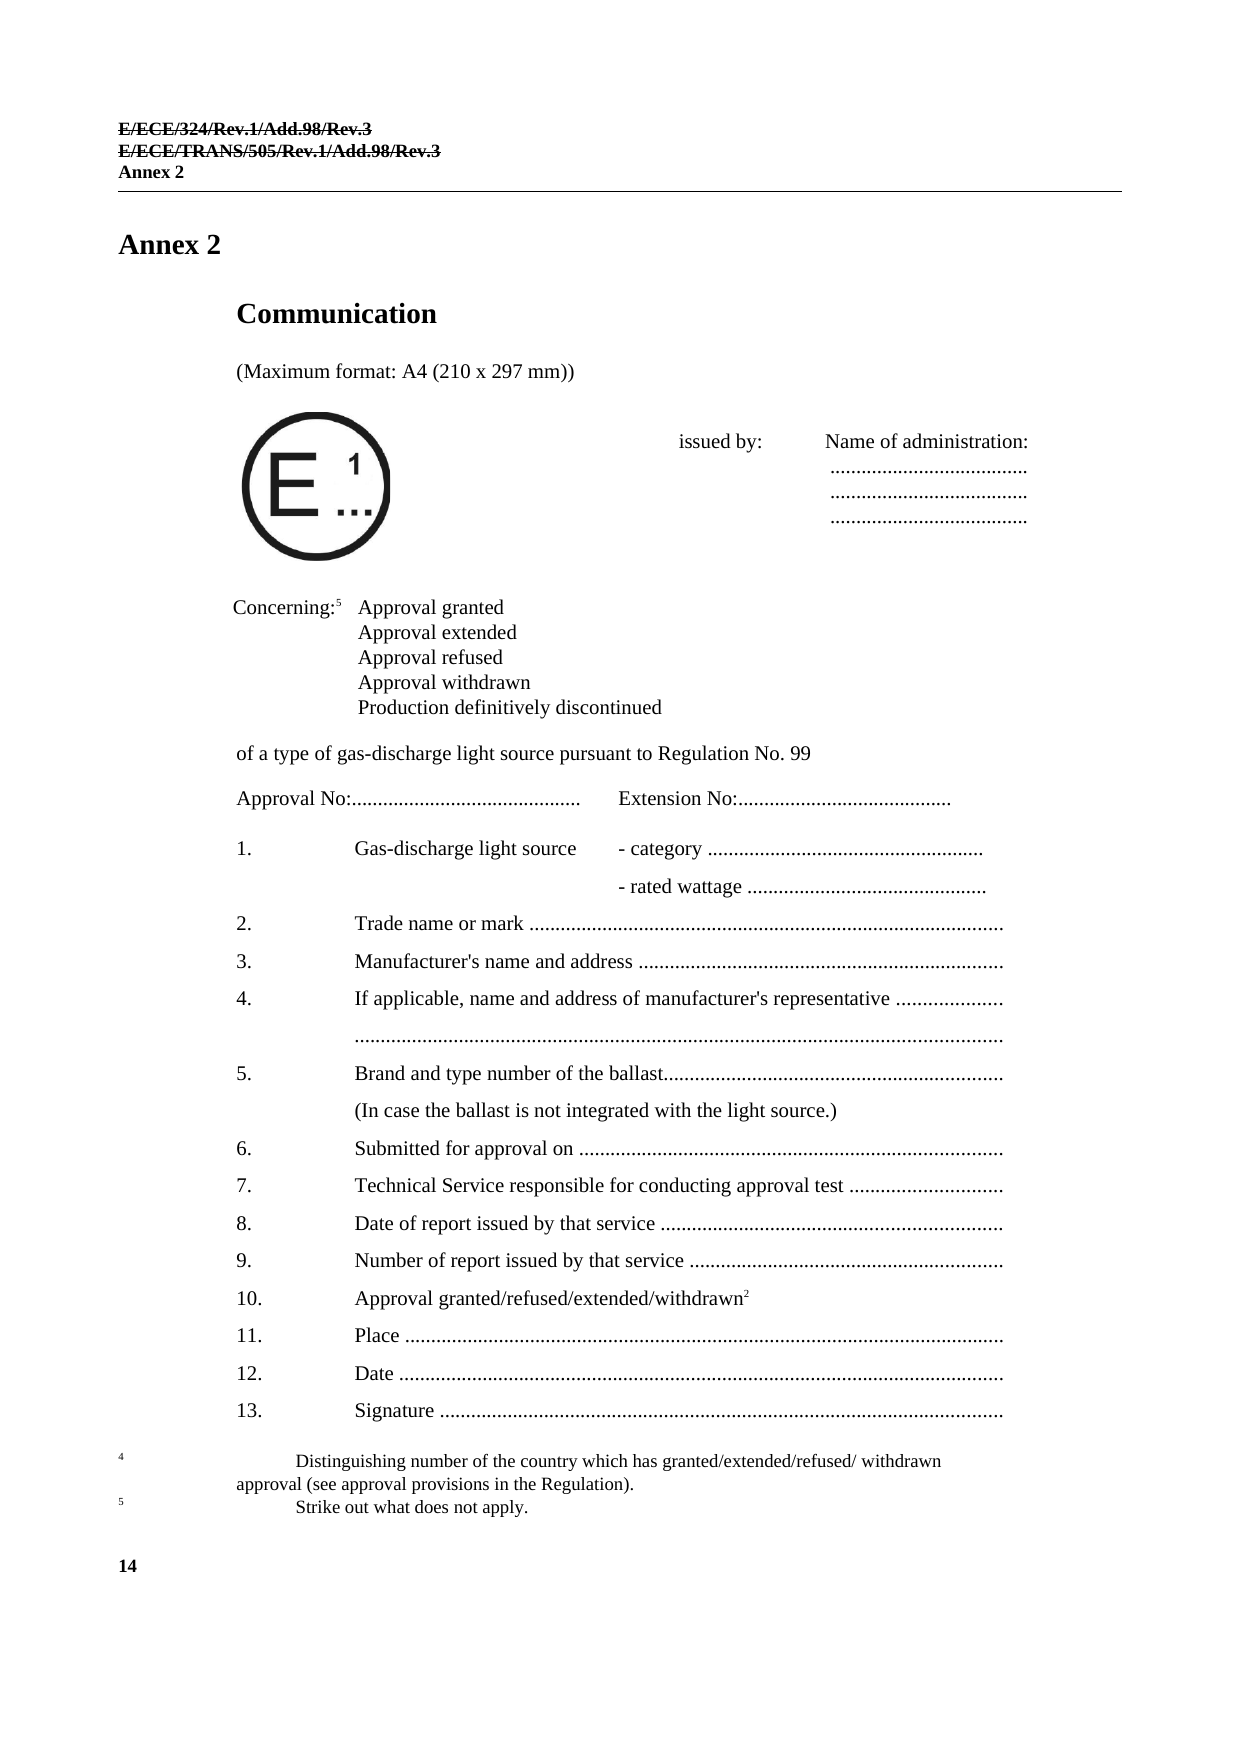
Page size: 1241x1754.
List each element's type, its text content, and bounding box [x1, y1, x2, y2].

text 5. Brand and type number of the ballast........................................ [236, 1059, 1022, 1084]
text Approval withdrawn [233, 669, 1003, 694]
text Approval extended [233, 619, 1003, 644]
text 6. Submitted for approval on [236, 1134, 1022, 1159]
text of a type of gas-discharge light source pursuant to Regulation No. 99 [236, 739, 1004, 764]
text 3. Manufacturer's name and address [236, 948, 1022, 973]
text 13. Signature [236, 1397, 1022, 1422]
text 7. Technical Service responsible for conducting approval test [236, 1172, 1022, 1197]
text 1. Gas-discharge light source - category ..................................................... [236, 835, 1036, 860]
text 4. If applicable, name and address of manufacturer's representative [236, 985, 1022, 1010]
text - rated wattage .............................................. [236, 873, 1036, 898]
text Approval refused [233, 644, 1003, 669]
text 12. Date [236, 1359, 1022, 1384]
text (Maximum format: A4 (210 x 297 mm)) [177, 359, 1122, 383]
text 10. Approval granted/refused/extended/withdrawn2 [236, 1284, 1022, 1309]
text Production definitively discontinued [233, 694, 1003, 719]
text Annex 2 [118, 230, 1004, 261]
text (In case the ballast is not integrated with the light source.) [236, 1097, 1022, 1122]
text Concerning: Approval granted [233, 594, 1003, 619]
text Communication [118, 298, 1004, 330]
text Approval No:............................................ Extension No:......................................... [236, 785, 1022, 810]
picture [241, 412, 390, 561]
text 11. Place [236, 1322, 1022, 1347]
text 9. Number of report issued by that service [236, 1247, 1022, 1272]
text 2. Trade name or mark [236, 910, 1022, 935]
text 8. Date of report issued by that service [236, 1209, 1022, 1234]
